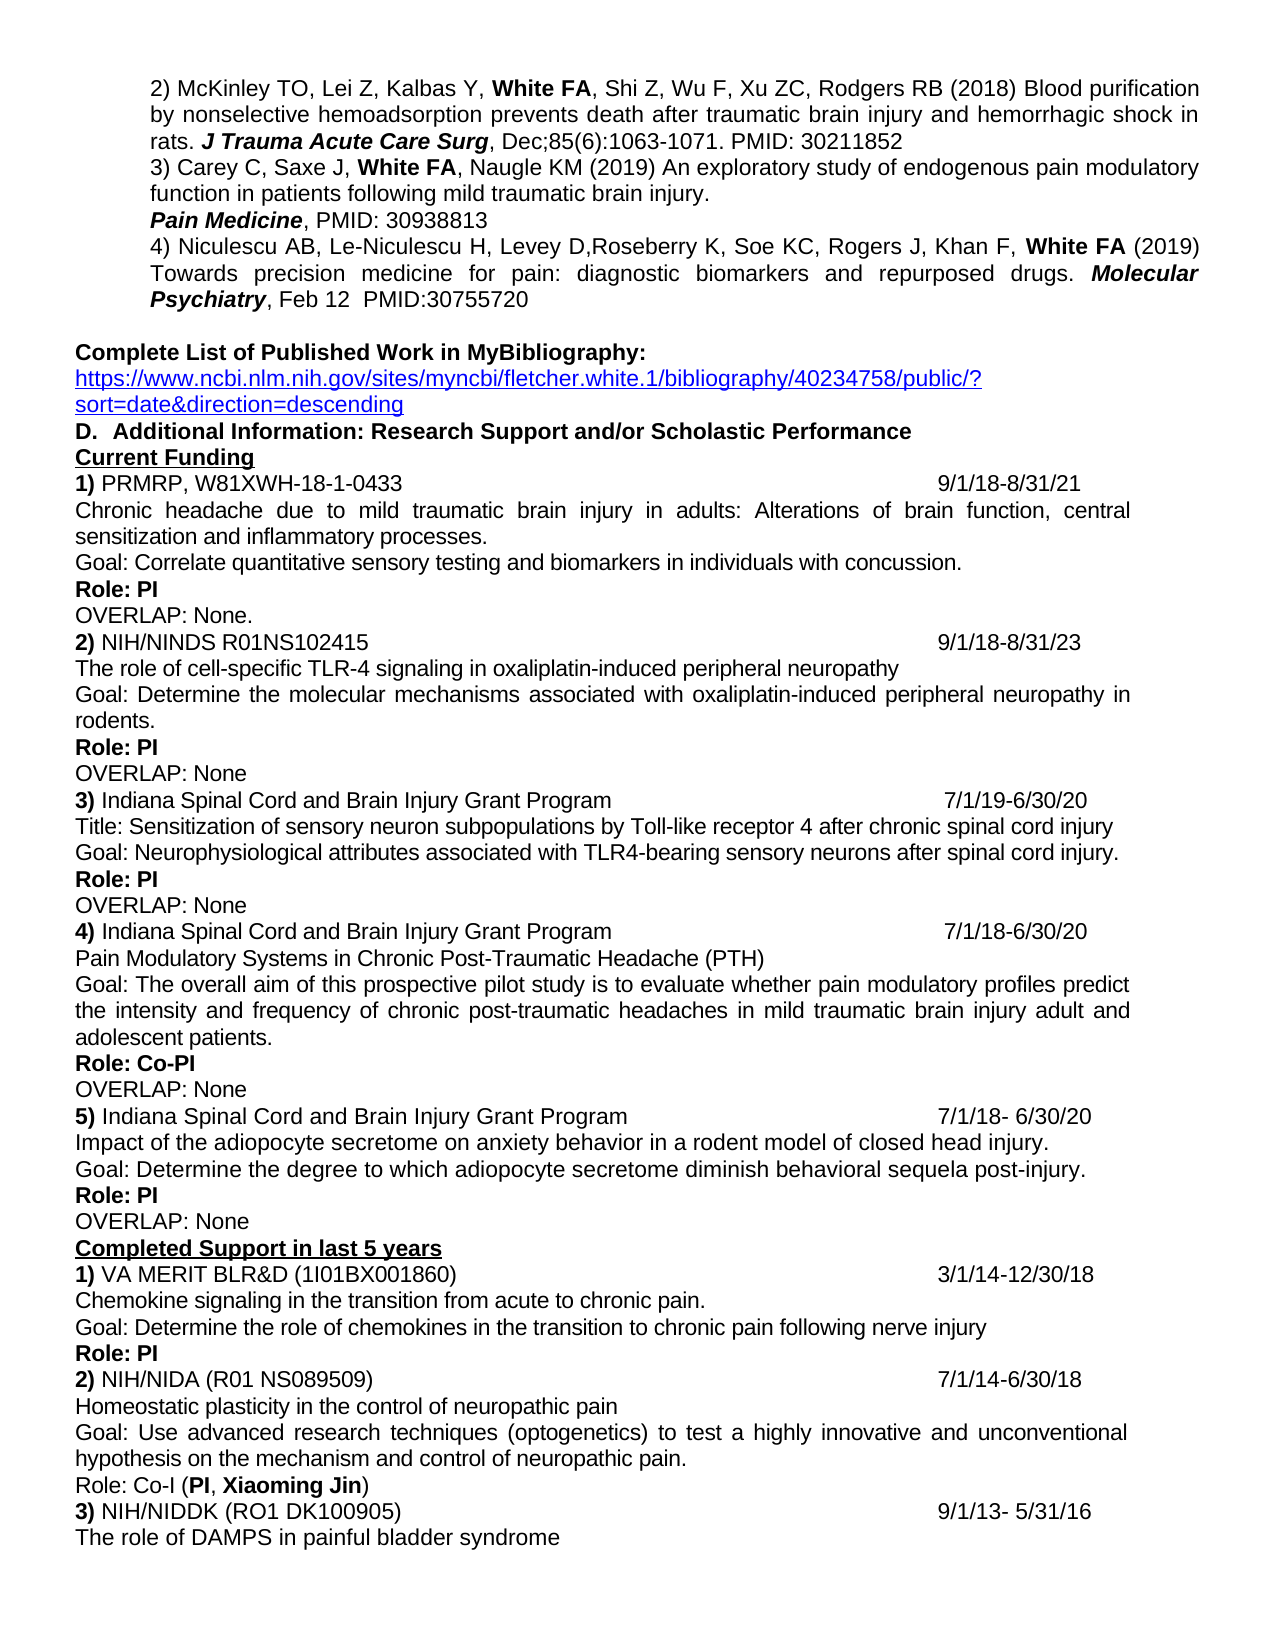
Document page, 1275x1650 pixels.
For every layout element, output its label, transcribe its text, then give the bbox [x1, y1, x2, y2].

text Completed Support in last 5 years [75, 1234, 1200, 1261]
text Complete List of Published Work in MyBibliography: https://www.ncbi.nlm.nih.gov/sites/myncbi/fletcher.white.1/bibliography/40234758/public/?sort=date&direction=descending [75, 338, 1200, 418]
text 3) Carey C, Saxe J, White FA, Naugle KM (2019) An exploratory study of endogenous pain modulatory function in patients following mild traumatic brain injury. [150, 154, 1200, 207]
text Impact of the adiopocyte secretome on anxiety behavior in a rodent model of closed head injury. [75, 1129, 1200, 1156]
text The role of DAMPS in painful bladder syndrome [75, 1524, 1200, 1550]
text Role: PI [75, 576, 1132, 602]
text Role: PI [75, 734, 1132, 760]
text Goal: Use advanced research techniques (optogenetics) to test a highly innovative and unconventional hypothesis on the mechanism and control of neuropathic pain. [75, 1419, 1130, 1472]
text The role of cell-specific TLR-4 signaling in oxaliplatin-induced peripheral neuropathy [75, 655, 1132, 681]
text 2) NIH/NINDS R01NS102415 9/1/18-8/31/23 [75, 628, 1132, 655]
text Goal: Correlate quantitative sensory testing and biomarkers in individuals with concussion. [75, 549, 1132, 576]
text Goal: Determine the degree to which adiopocyte secretome diminish behavioral sequela post-injury. [75, 1156, 1219, 1182]
text Role: PI [75, 866, 1132, 892]
text Goal: Determine the role of chemokines in the transition to chronic pain following nerve injury [75, 1314, 1130, 1340]
text D. Additional Information: Research Support and/or Scholastic Performance [75, 418, 1200, 444]
text 1) VA MERIT BLR&D (1I01BX001860) 3/1/14-12/30/18 [75, 1261, 1132, 1287]
text 5) Indiana Spinal Cord and Brain Injury Grant Program 7/1/18- 6/30/20 [75, 1103, 1219, 1129]
text OVERLAP: None. [75, 602, 1132, 628]
text OVERLAP: None [75, 760, 1132, 787]
text OVERLAP: None [75, 892, 1132, 918]
text OVERLAP: None [75, 1076, 1132, 1103]
text Title: Sensitization of sensory neuron subpopulations by Toll-like receptor 4 after chronic spinal cord injury [75, 813, 1132, 839]
text Chronic headache due to mild traumatic brain injury in adults: Alterations of brain function, central sensitization and inflammatory processes. [75, 497, 1132, 549]
text 3) Indiana Spinal Cord and Brain Injury Grant Program 7/1/19-6/30/20 [75, 787, 1132, 813]
text Pain Modulatory Systems in Chronic Post-Traumatic Headache (PTH) [75, 945, 1132, 971]
text Goal: The overall aim of this prospective pilot study is to evaluate whether pain modulatory profiles predict the intensity and frequency of chronic post-traumatic headaches in mild traumatic brain injury adult and adolescent patients. [75, 971, 1132, 1050]
text Goal: Determine the molecular mechanisms associated with oxaliplatin-induced peripheral neuropathy in rodents. [75, 681, 1132, 734]
text Role: PI [75, 1340, 1132, 1366]
text 4) Indiana Spinal Cord and Brain Injury Grant Program 7/1/18-6/30/20 [75, 918, 1132, 945]
text 4) Niculescu AB, Le-Niculescu H, Levey D,Roseberry K, Soe KC, Rogers J, Khan F, White FA (2019) Towards precision medicine for pain: diagnostic biomarkers and repurposed drugs. Molecular Psychiatry, Feb 12 PMID:30755720 [150, 233, 1200, 312]
text Pain Medicine, PMID: 30938813 [150, 207, 1200, 233]
text Homeostatic plasticity in the control of neuropathic pain [75, 1393, 1130, 1419]
text Goal: Neurophysiological attributes associated with TLR4-bearing sensory neurons after spinal cord injury. [75, 839, 1132, 866]
text OVERLAP: None [75, 1208, 1200, 1234]
text Role: Co-PI [75, 1050, 1132, 1076]
text Chemokine signaling in the transition from acute to chronic pain. [75, 1287, 1130, 1314]
text 1) PRMRP, W81XWH-18-1-0433 9/1/18-8/31/21 [75, 470, 1132, 497]
text 3) NIH/NIDDK (RO1 DK100905) 9/1/13- 5/31/16 [75, 1499, 1200, 1524]
text 2) McKinley TO, Lei Z, Kalbas Y, White FA, Shi Z, Wu F, Xu ZC, Rodgers RB (2018) Blood purification by nonselective hemoadsorption prevents death after traumatic brain injury and hemorrhagic shock in rats. J Trauma Acute Care Surg, Dec;85(6):1063-1071. PMID: 30211852 [150, 75, 1200, 154]
text Role: PI [75, 1182, 1132, 1208]
text Role: Co-I (PI, Xiaoming Jin) [75, 1472, 1132, 1498]
text 2) NIH/NIDA (R01 NS089509) 7/1/14-6/30/18 [75, 1366, 1132, 1393]
text Current Funding [75, 444, 1200, 470]
